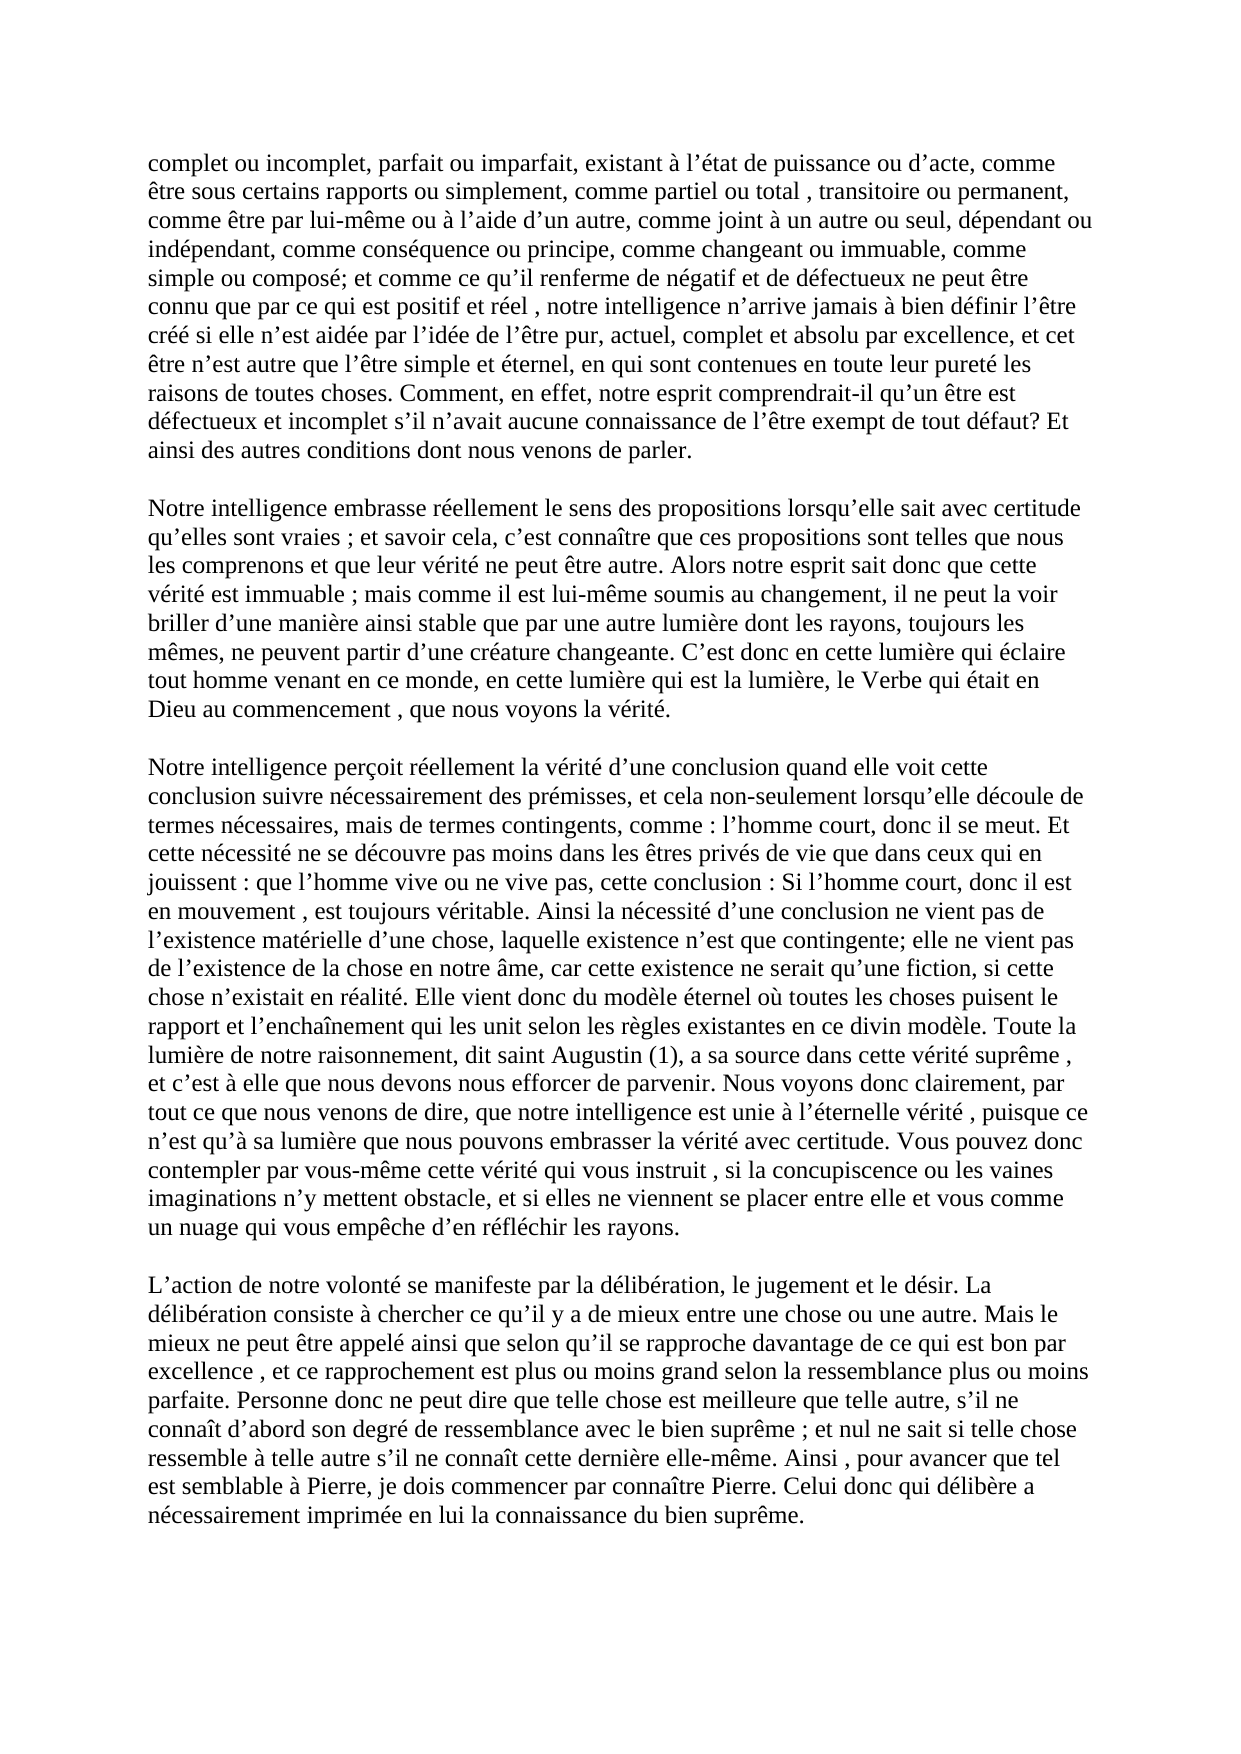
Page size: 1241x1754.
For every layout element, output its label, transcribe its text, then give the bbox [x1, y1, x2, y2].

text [148, 148, 1093, 464]
text L’action de notre volonté se manifeste par la délibération, le jugement et le désir. La délibération consiste à chercher ce qu’il y a de mieux entre une chose ou une autre. Mais le mieux ne peut être appelé ainsi que selon qu’il se rapproche davantage de ce qui est bon par excellence , et ce rapprochement est plus ou moins grand selon la ressemblance plus ou moins parfaite. Personne donc ne peut dire que telle chose est meilleure que telle autre, s’il ne connaît d’abord son degré de ressemblance avec le bien suprême ; et nul ne sait si telle chose ressemble à telle autre s’il ne connaît cette dernière elle-même. Ainsi , pour avancer que tel est semblable à Pierre, je dois commencer par connaître Pierre. Celui donc qui délibère a nécessairement imprimée en lui la connaissance du bien suprême. [148, 1270, 1093, 1529]
text Notre intelligence embrasse réellement le sens des propositions lorsqu’elle sait avec certitude qu’elles sont vraies ; et savoir cela, c’est connaître que ces propositions sont telles que nous les comprenons et que leur vérité ne peut être autre. Alors notre esprit sait donc que cette vérité est immuable ; mais comme il est lui-même soumis au changement, il ne peut la voir briller d’une manière ainsi stable que par une autre lumière dont les rayons, toujours les mêmes, ne peuvent partir d’une créature changeante. C’est donc en cette lumière qui éclaire tout homme venant en ce monde, en cette lumière qui est la lumière, le Verbe qui était en Dieu au commencement , que nous voyons la vérité. [148, 493, 1093, 723]
text Notre intelligence perçoit réellement la vérité d’une conclusion quand elle voit cette conclusion suivre nécessairement des prémisses, et cela non-seulement lorsqu’elle découle de termes nécessaires, mais de termes contingents, comme : l’homme court, donc il se meut. Et cette nécessité ne se découvre pas moins dans les êtres privés de vie que dans ceux qui en jouissent : que l’homme vive ou ne vive pas, cette conclusion : Si l’homme court, donc il est en mouvement , est toujours véritable. Ainsi la nécessité d’une conclusion ne vient pas de l’existence matérielle d’une chose, laquelle existence n’est que contingente; elle ne vient pas de l’existence de la chose en notre âme, car cette existence ne serait qu’une fiction, si cette chose n’existait en réalité. Elle vient donc du modèle éternel où toutes les choses puisent le rapport et l’enchaînement qui les unit selon les règles existantes en ce divin modèle. Toute la lumière de notre raisonnement, dit saint Augustin (1), a sa source dans cette vérité suprême , et c’est à elle que nous devons nous efforcer de parvenir. Nous voyons donc clairement, par tout ce que nous venons de dire, que notre intelligence est unie à l’éternelle vérité , puisque ce n’est qu’à sa lumière que nous pouvons embrasser la vérité avec certitude. Vous pouvez donc contempler par vous-même cette vérité qui vous instruit , si la concupiscence ou les vaines imaginations n’y mettent obstacle, et si elles ne viennent se placer entre elle et vous comme un nuage qui vous empêche d’en réfléchir les rayons. [148, 752, 1093, 1241]
